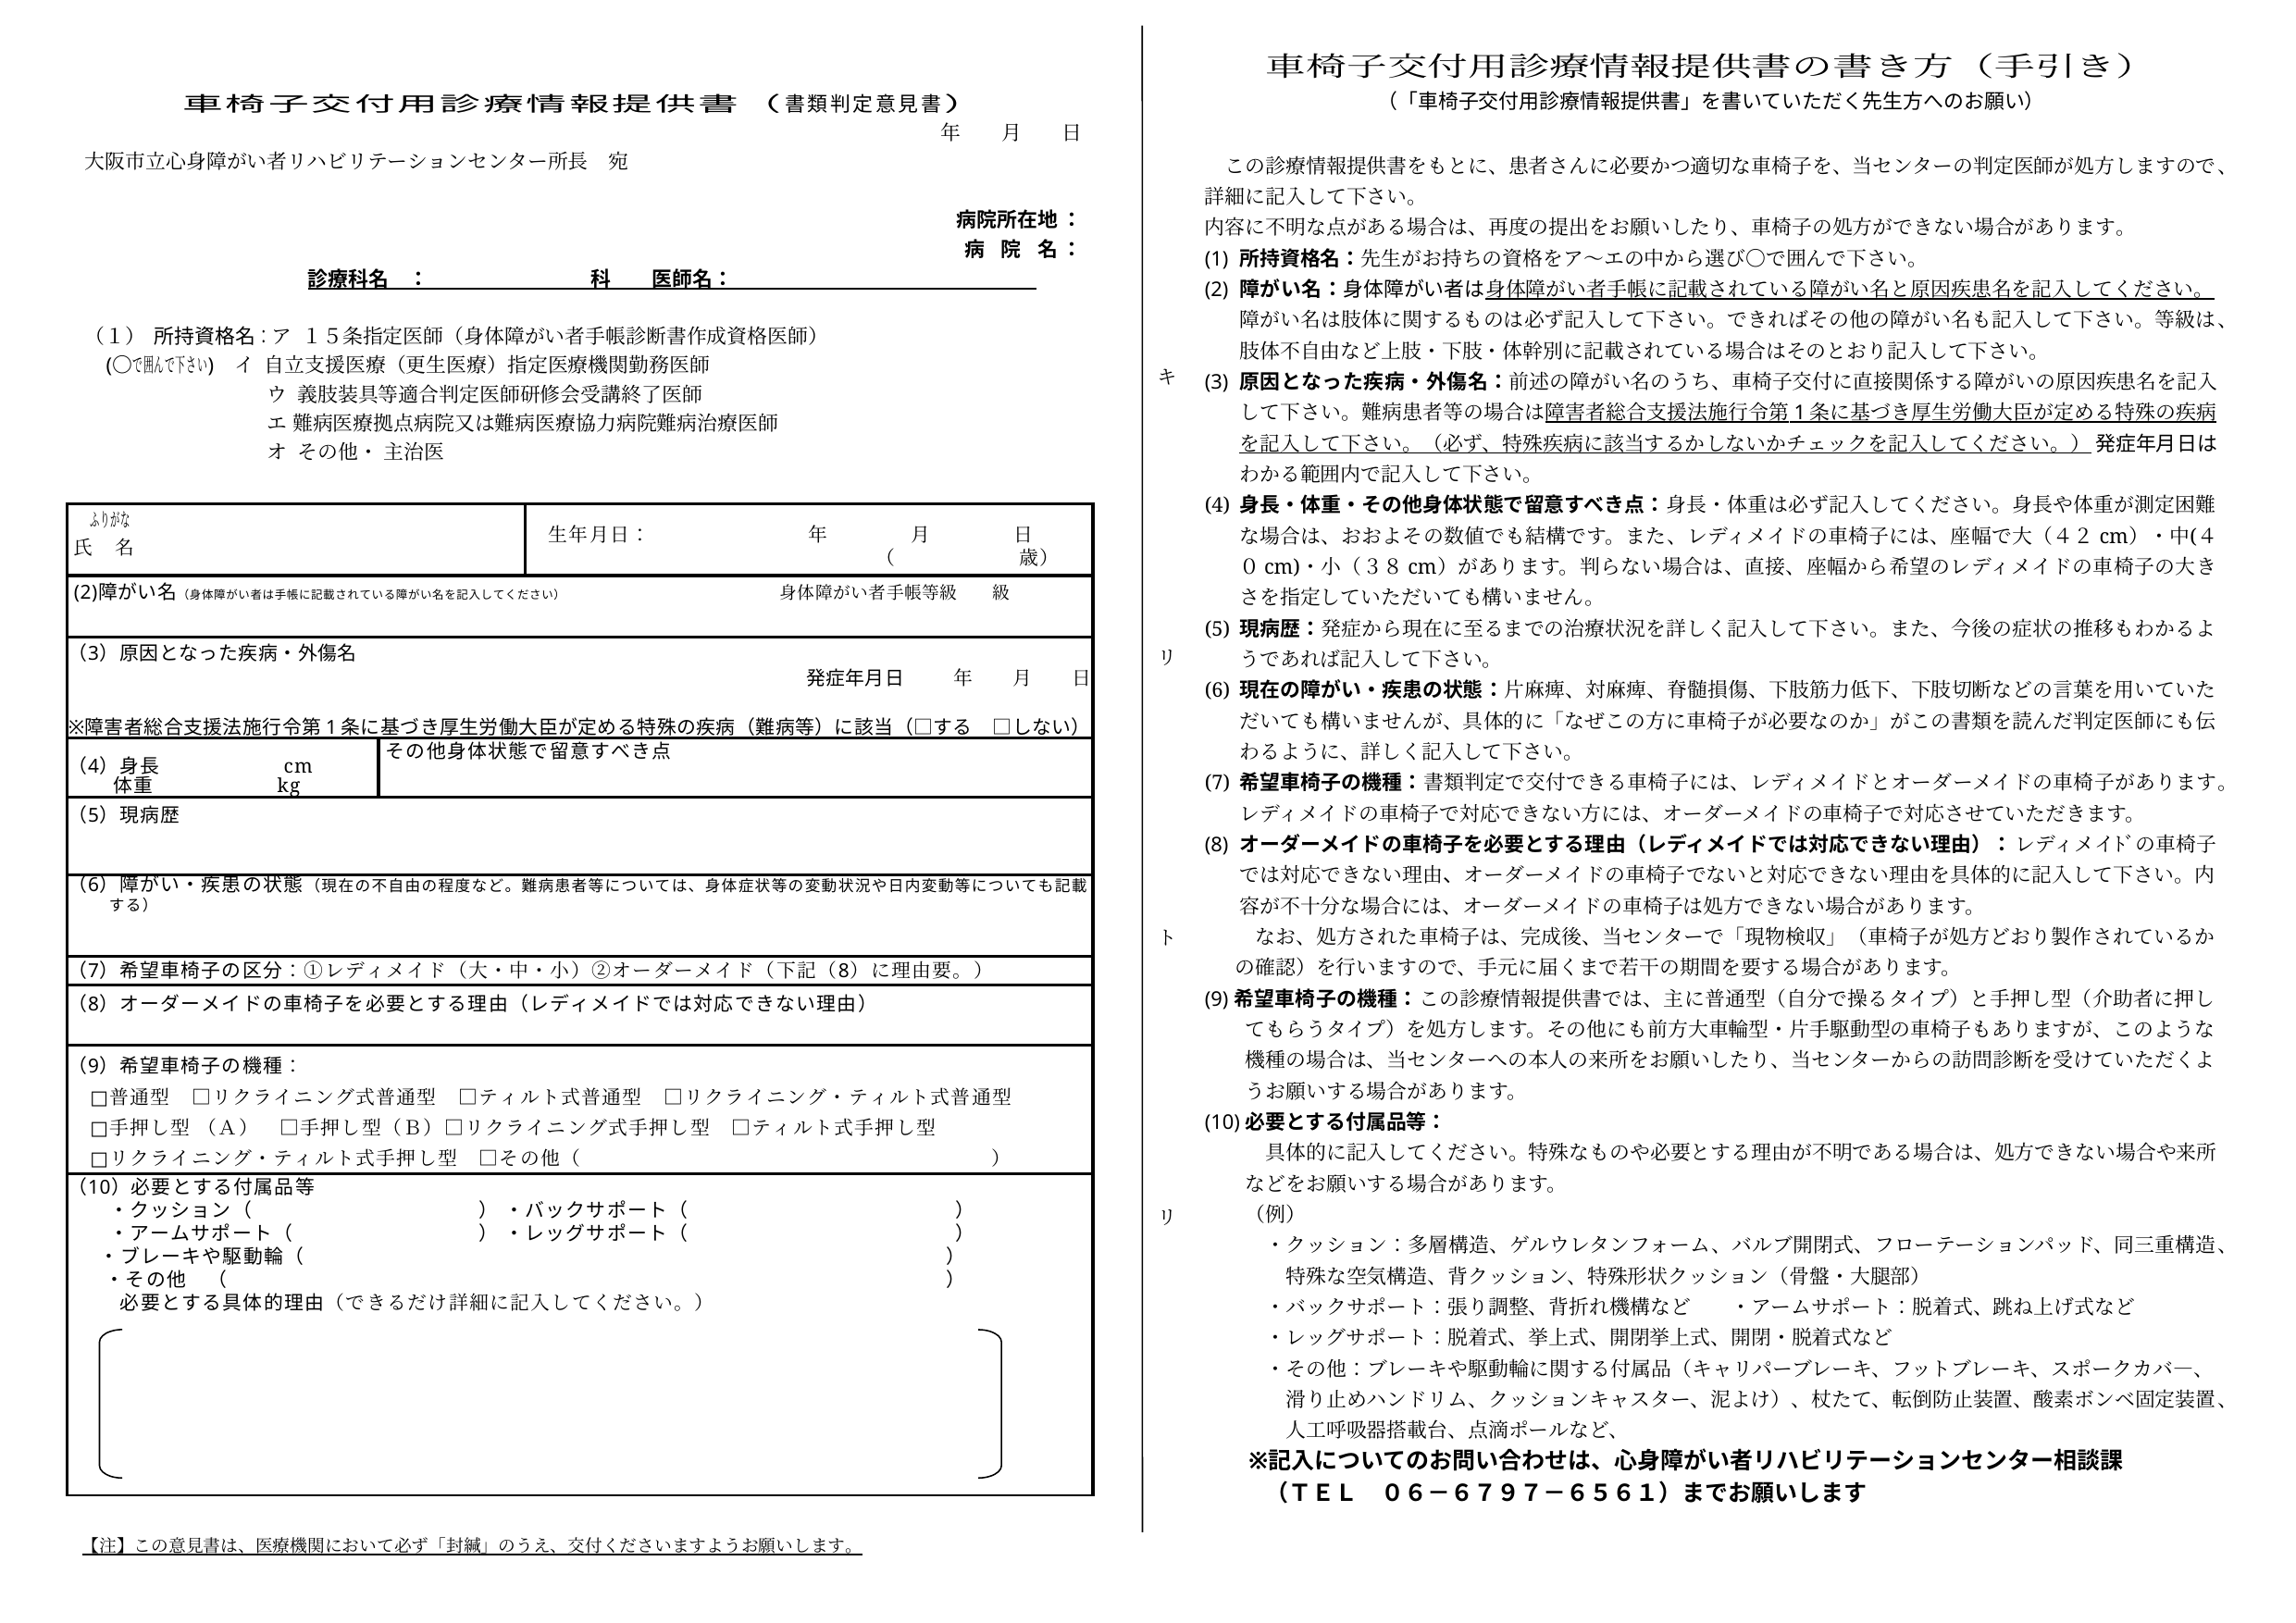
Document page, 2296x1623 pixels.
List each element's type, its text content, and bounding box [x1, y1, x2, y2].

table_cell （4）身長 cm 体重 kg [68, 739, 377, 796]
table_cell （5）現病歴 [68, 799, 1091, 873]
table_header 生年月日： 年 月 日 （ 歳） [527, 505, 1091, 574]
table_cell （7）希望車椅子の区分：①レディメイド（大・中・小）②オーダーメイド（下記（8）に理由要。） [68, 958, 1091, 984]
table_cell その他身体状態で留意すべき点 [380, 739, 1091, 796]
table_cell （10）必要とする付属品等 ・クッション（ ） ・バックサポート（ ） ・アームサポート（ ） ・レッグサポート（ ） ・ブレーキや駆動輪（ ） ・その他 （ ） 必要とする具体的理由（できるだけ詳細に記入してください。） [68, 1175, 1091, 1493]
table_header ふりがな 氏 名 [68, 505, 524, 574]
table_cell （9）希望車椅子の機種： □普通型 □リクライニング式普通型 □ティルト式普通型 □リクライニング・ティルト式普通型 □手押し型 （Ａ） □手押し型（Ｂ）□リクライニング式手押し型 □ティルト式手押し型 □リクライニング・ティルト式手押し型 □その他（ ） [68, 1047, 1091, 1172]
table_cell (2)障がい名（身体障がい者は手帳に記載されている障がい名を記入してください） 身体障がい者手帳等級 級 [68, 577, 1091, 636]
table_cell （3）原因となった疾病・外傷名 発症年月日 年 月 日 ※障害者総合支援法施行令第1条に基づき厚生労働大臣が定める特殊の疾病（難病等）に該当（□する □しない） [68, 638, 1091, 737]
table_cell （8）オーダーメイドの車椅子を必要とする理由（レディメイドでは対応できない理由） [68, 986, 1091, 1043]
table_cell （6）障がい・疾患の状態（現在の不自由の程度など。難病患者等については、身体症状等の変動状況や日内変動等についても記載する） [68, 876, 1091, 955]
